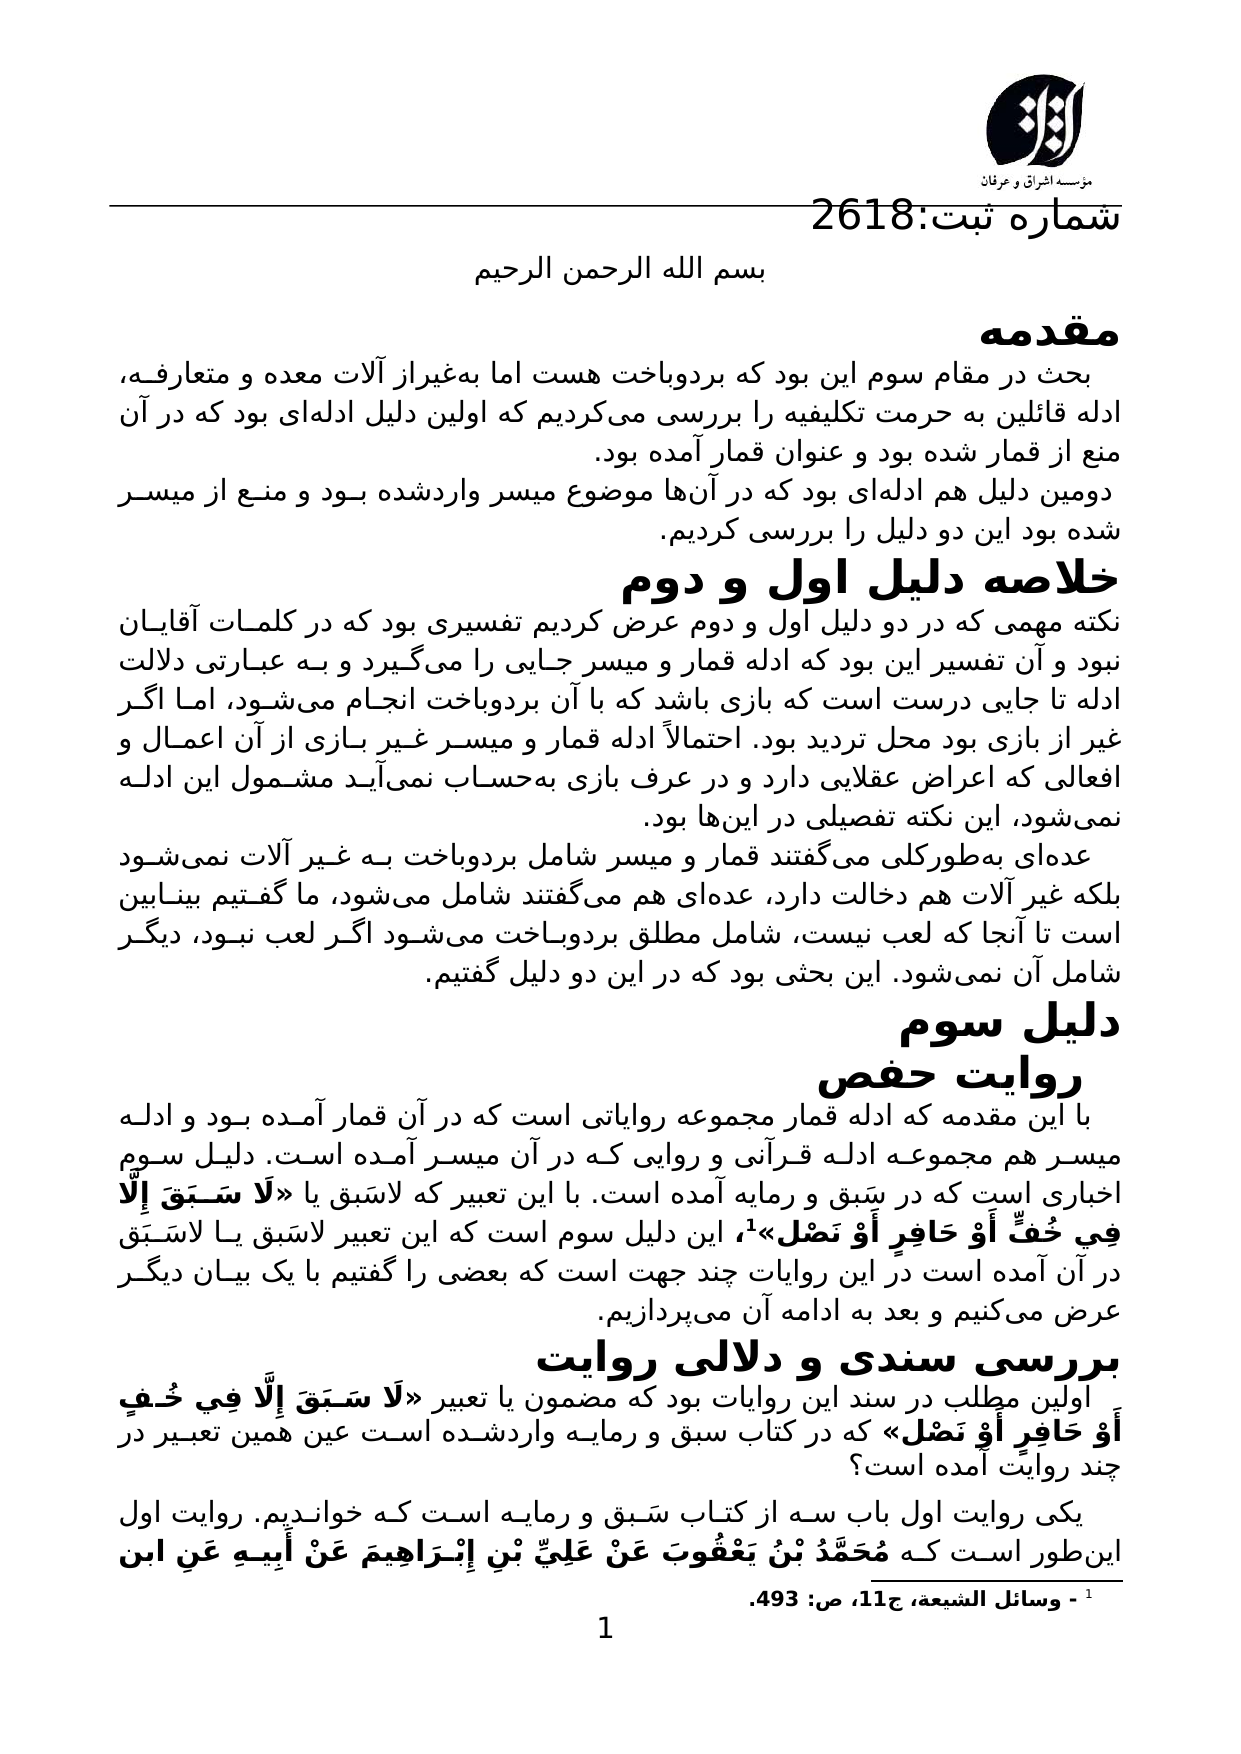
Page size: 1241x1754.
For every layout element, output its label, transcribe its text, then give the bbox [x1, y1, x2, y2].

text نکته مهمی که در دو دلیل اول و دوم عرض کردیم تفسیری بود که در کلمات آقایان نبود و آن تفسیر این بود که ادله قمار و میسر جایی را می‌گیرد و به عبارتی دلالت ادله تا جایی درست است که بازی باشد که با آن بردوباخت انجام می‌شود، اما اگر غیر از بازی بود محل تردید بود. احتمالاً ادله قمار و میسر غیر بازی از آن اعمال و افعالی که اعراض عقلایی دارد و در عرف بازی به‌حساب نمی‌آید مشمول این ادله نمی‌شود، این نکته‌ تفصیلی در این‌ها بود. [118, 605, 1122, 833]
text بحث در مقام سوم این بود که بردوباخت هست اما به‌غیراز آلات معده و متعارفه، ادله قائلین به حرمت تکلیفیه را بررسی می‌کردیم که اولین دلیل ادله‌ای بود که در آن منع از قمار شده بود و عنوان قمار آمده بود. [118, 357, 1122, 468]
text با این مقدمه که ادله قمار مجموعه روایاتی است که در آن قمار آمده بود و ادله میسر هم مجموعه ادله قرآنی و روایی که در آن میسر آمده است. دلیل سوم اخباری است که در سَبق و رمایه آمده است. با این تعبیر که لاسَبق یا «لَا سَبَقَ إِلَّا فِي خُفٍّ أَوْ حَافِرٍ أَوْ نَصْل‏‏»، این دلیل سوم است که این تعبیر لاسَبق یا لاسَبَق در آن آمده است در این روایات چند جهت است که بعضی‌ را گفتیم با یک بیان دیگر عرض می‌کنیم و بعد به ادامه آن می‌پردازیم. [118, 1098, 1122, 1327]
picture [977, 73, 1093, 191]
subtitle روایت حفص [118, 1048, 1084, 1098]
subtitle خلاصه دلیل اول و دوم [118, 551, 1122, 605]
subtitle مقدمه [118, 303, 1122, 357]
text بسم الله الرحمن الرحيم [118, 252, 1122, 286]
text عده‌ای به‌طورکلی می‌گفتند قمار و میسر شامل بردوباخت به غیر آلات نمی‌شود بلکه غیر آلات هم دخالت دارد، عده‌ای هم می‌گفتند شامل می‌شود، ما گفتیم بینابین است تا آنجا که لعب نیست، شامل مطلق بردوباخت می‌شود اگر لعب نبود، دیگر شامل آن نمی‌شود. این بحثی بود که در این دو دلیل گفتیم. [118, 838, 1122, 989]
subtitle دلیل سوم [118, 994, 1122, 1048]
text اولین مطلب در سند این روایات بود که مضمون یا تعبیر «لَا سَبَقَ إِلَّا فِي‏ خُفٍ‏ أَوْ حَافِرٍ أَوْ نَصْل‏» که در کتاب سبق و رمایه واردشده است عین همین تعبیر در چند روایت آمده است؟ [118, 1381, 1122, 1483]
text دومین دلیل هم ادله‌ای بود که در آن‌ها موضوع میسر واردشده بود و منع از میسر شده بود این دو دلیل را بررسی کردیم. [118, 473, 1122, 546]
subtitle بررسی سندی و دلالی روایت [118, 1332, 1122, 1381]
